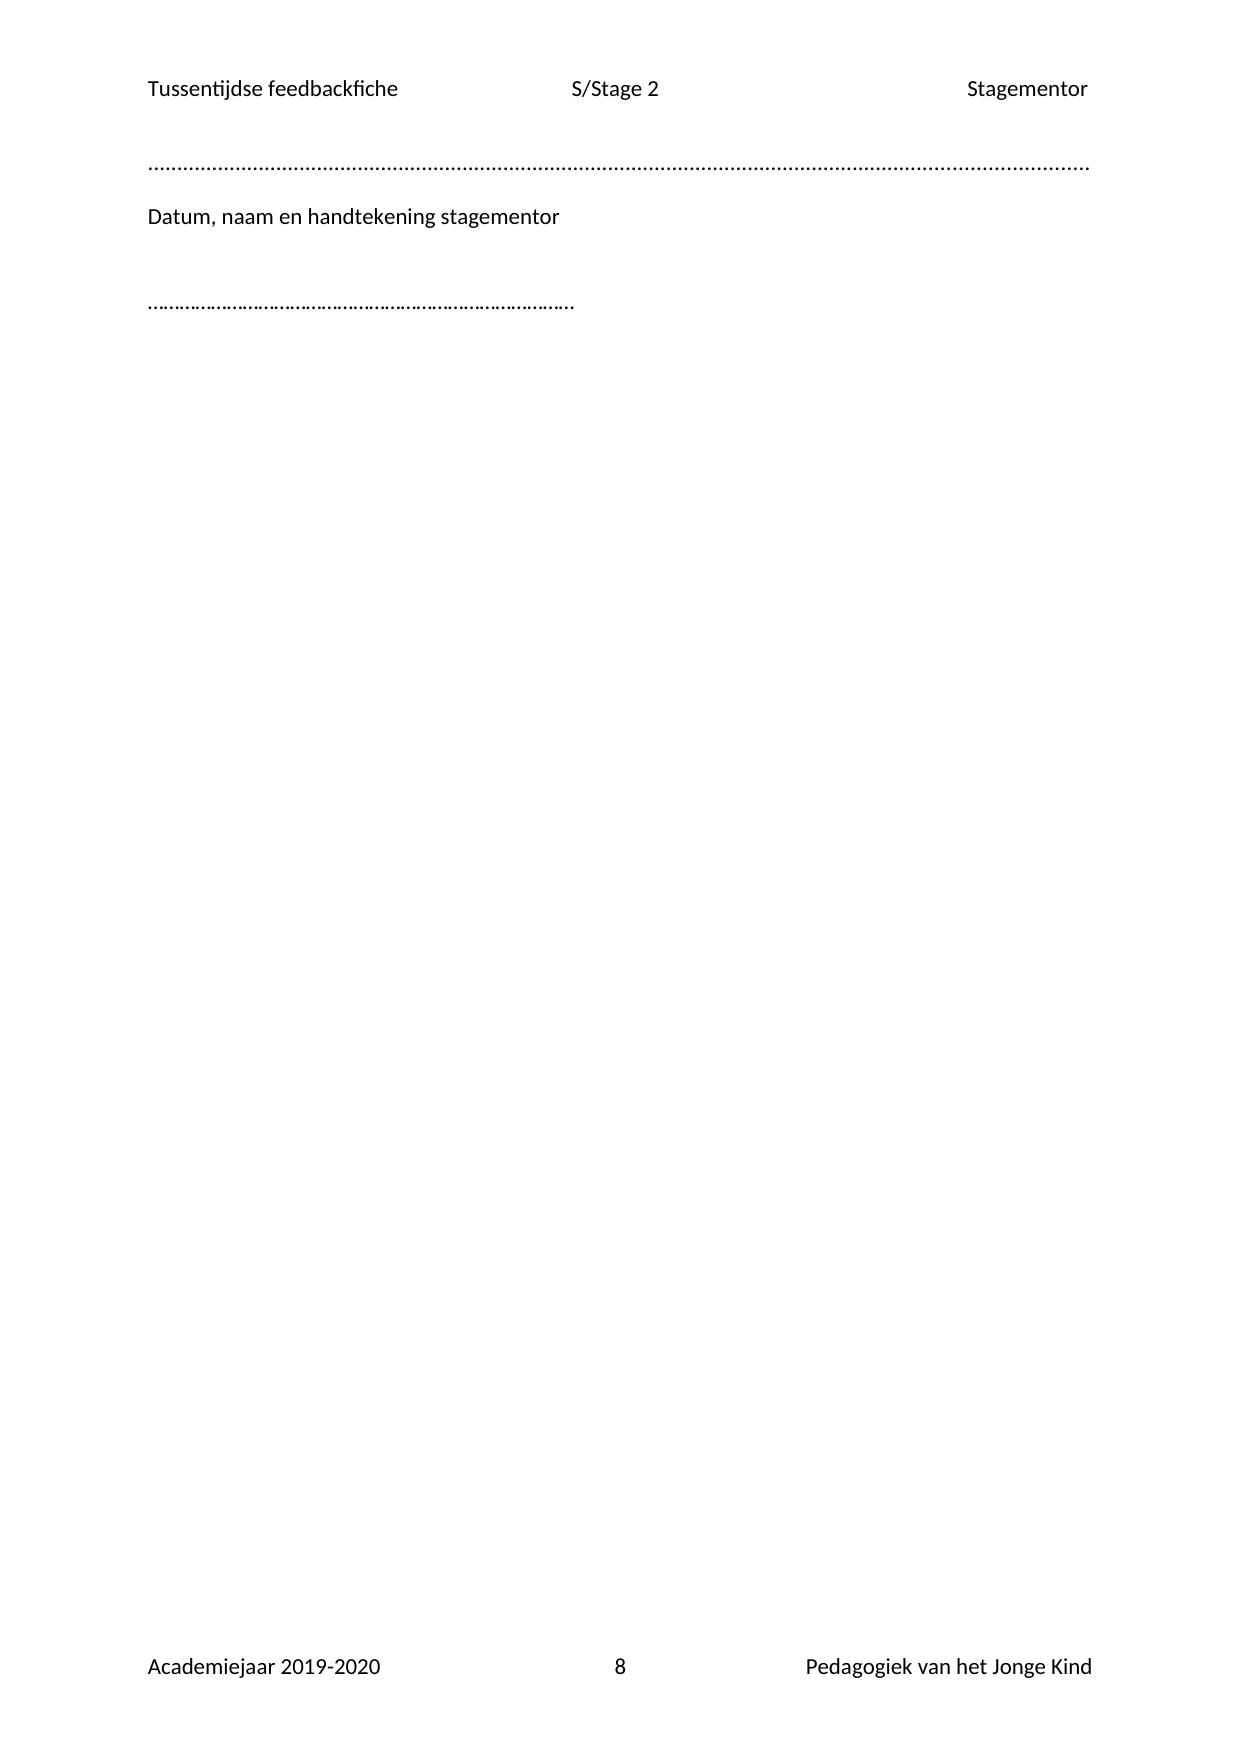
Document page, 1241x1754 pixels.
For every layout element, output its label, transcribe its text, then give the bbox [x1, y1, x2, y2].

text Datum, naam en handtekening stagementor [148, 202, 1092, 230]
text ……………………………………………………………………… [148, 255, 1092, 315]
